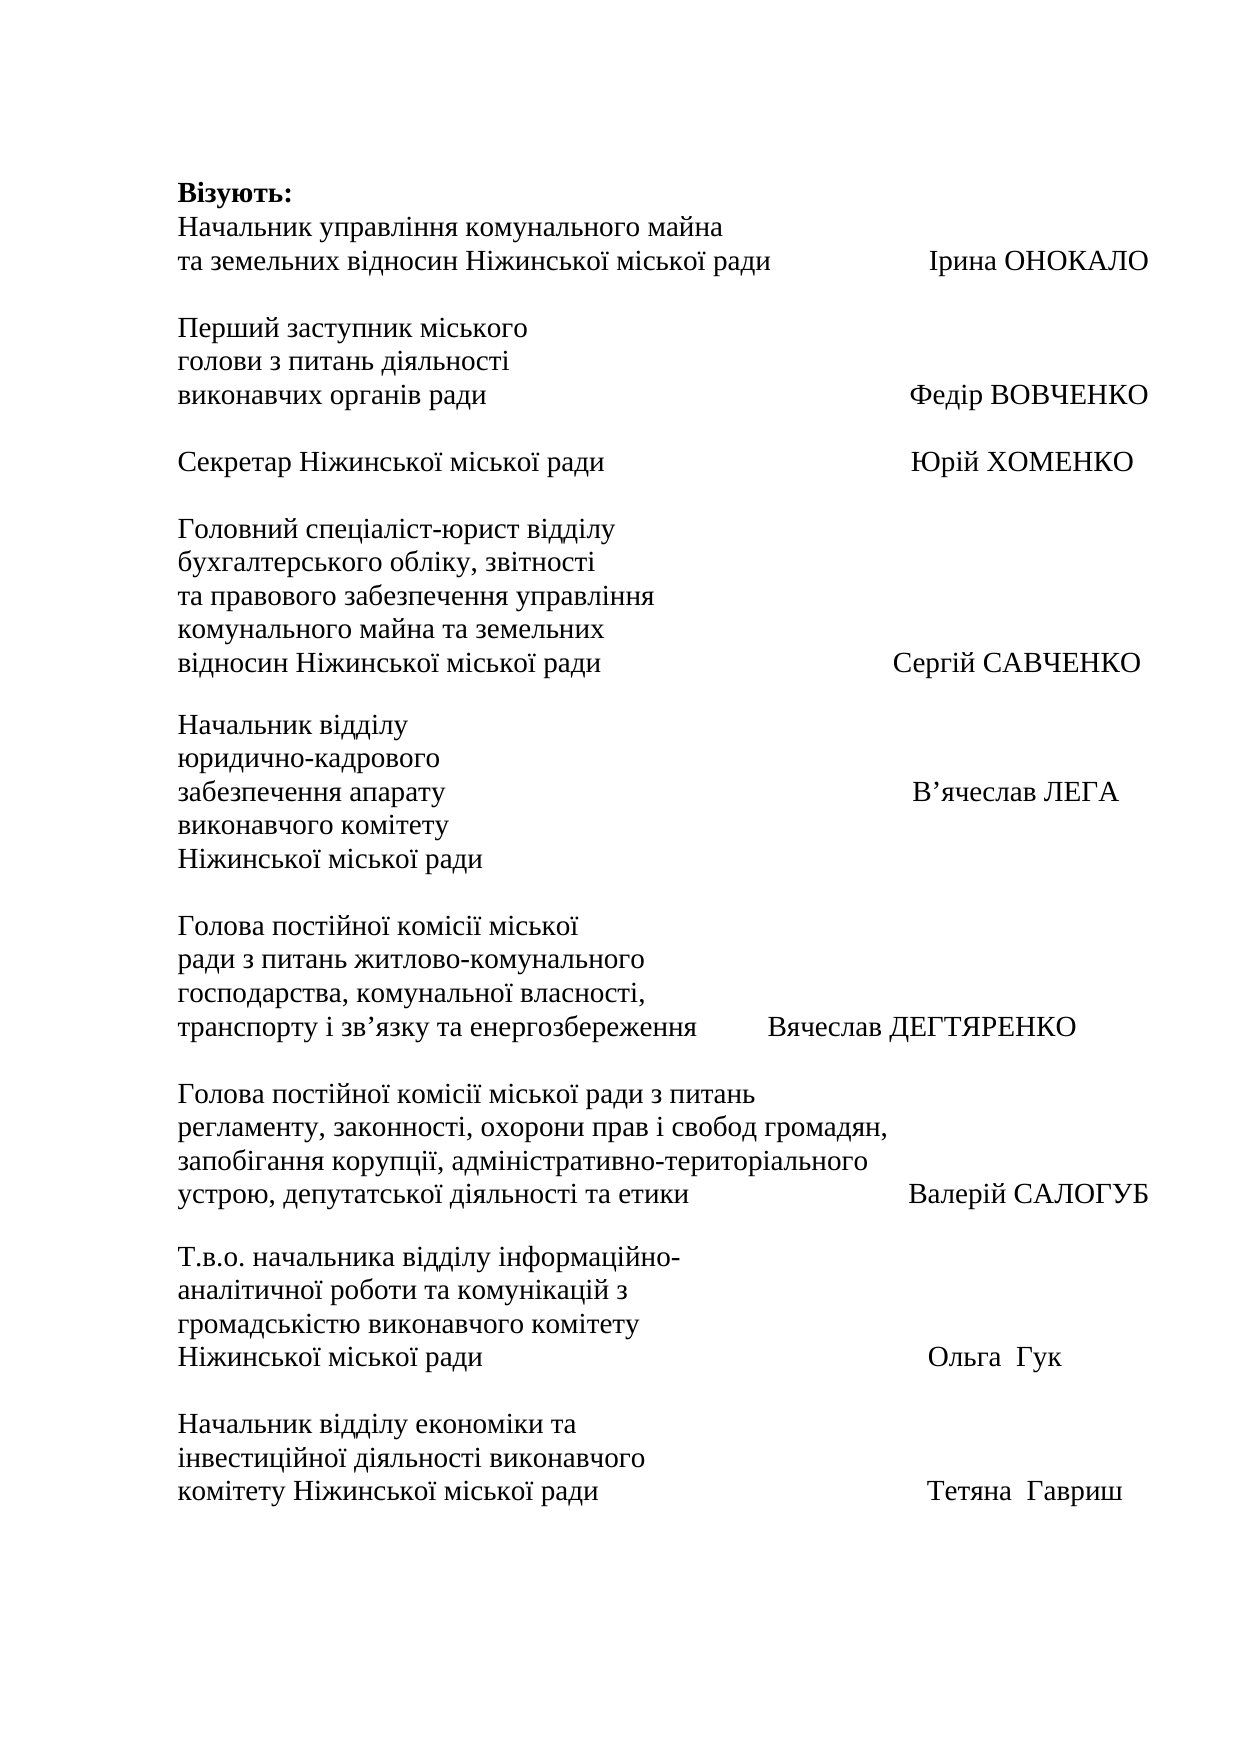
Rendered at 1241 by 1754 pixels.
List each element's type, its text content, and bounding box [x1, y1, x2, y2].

text Ніжинської міської ради Ольга Гук [177, 1339, 1152, 1373]
text комунального майна та земельних [177, 612, 1152, 645]
text Голова постійної комісії міської [177, 908, 1152, 942]
text Головний спеціаліст-юрист відділу [177, 511, 1152, 544]
text забезпечення апарату В’ячеслав ЛЕГА [177, 774, 1152, 807]
text аналітичної роботи та комунікацій з [177, 1272, 1152, 1306]
text господарства, комунальної власності, [177, 975, 1152, 1009]
text запобігання корупції, адміністративно-територіального [177, 1143, 1152, 1176]
text громадськістю виконавчого комітету [177, 1306, 1152, 1339]
text Голова постійної комісії міської ради з питань [177, 1076, 1152, 1109]
text виконавчих органів ради Федір ВОВЧЕНКО [177, 377, 1152, 410]
text ради з питань житлово-комунального [177, 942, 1152, 975]
text та земельних відносин Ніжинської міської ради Ірина ОНОКАЛО [177, 243, 1152, 276]
text Начальник відділу [177, 707, 1152, 740]
text регламенту, законності, охорони прав і свобод громадян, [177, 1109, 1152, 1143]
text юридично-кадрового [177, 740, 1152, 774]
text Начальник управління комунального майна [177, 209, 1152, 243]
text виконавчого комітету [177, 807, 1152, 841]
text Секретар Ніжинської міської ради Юрій ХОМЕНКО [177, 444, 1152, 477]
text бухгалтерського обліку, звітності [177, 544, 1152, 578]
text устрою, депутатської діяльності та етики Валерій САЛОГУБ [177, 1176, 1152, 1210]
text голови з питань діяльності [177, 343, 1152, 377]
text Ніжинської міської ради [177, 841, 1152, 874]
text Начальник відділу економіки та [177, 1406, 1152, 1440]
text комітету Ніжинської міської ради Тетяна Гавриш [177, 1473, 1152, 1507]
text та правового забезпечення управління [177, 578, 1152, 612]
text транспорту і зв’язку та енергозбереження Вячеслав ДЕГТЯРЕНКО [177, 1009, 1152, 1042]
text інвестиційної діяльності виконавчого [177, 1440, 1152, 1473]
text відносин Ніжинської міської ради Сергій САВЧЕНКО [177, 645, 1152, 679]
text Т.в.о. начальника відділу інформаційно- [177, 1239, 1152, 1272]
text Візують: [177, 176, 1152, 209]
text Перший заступник міського [177, 310, 1152, 343]
